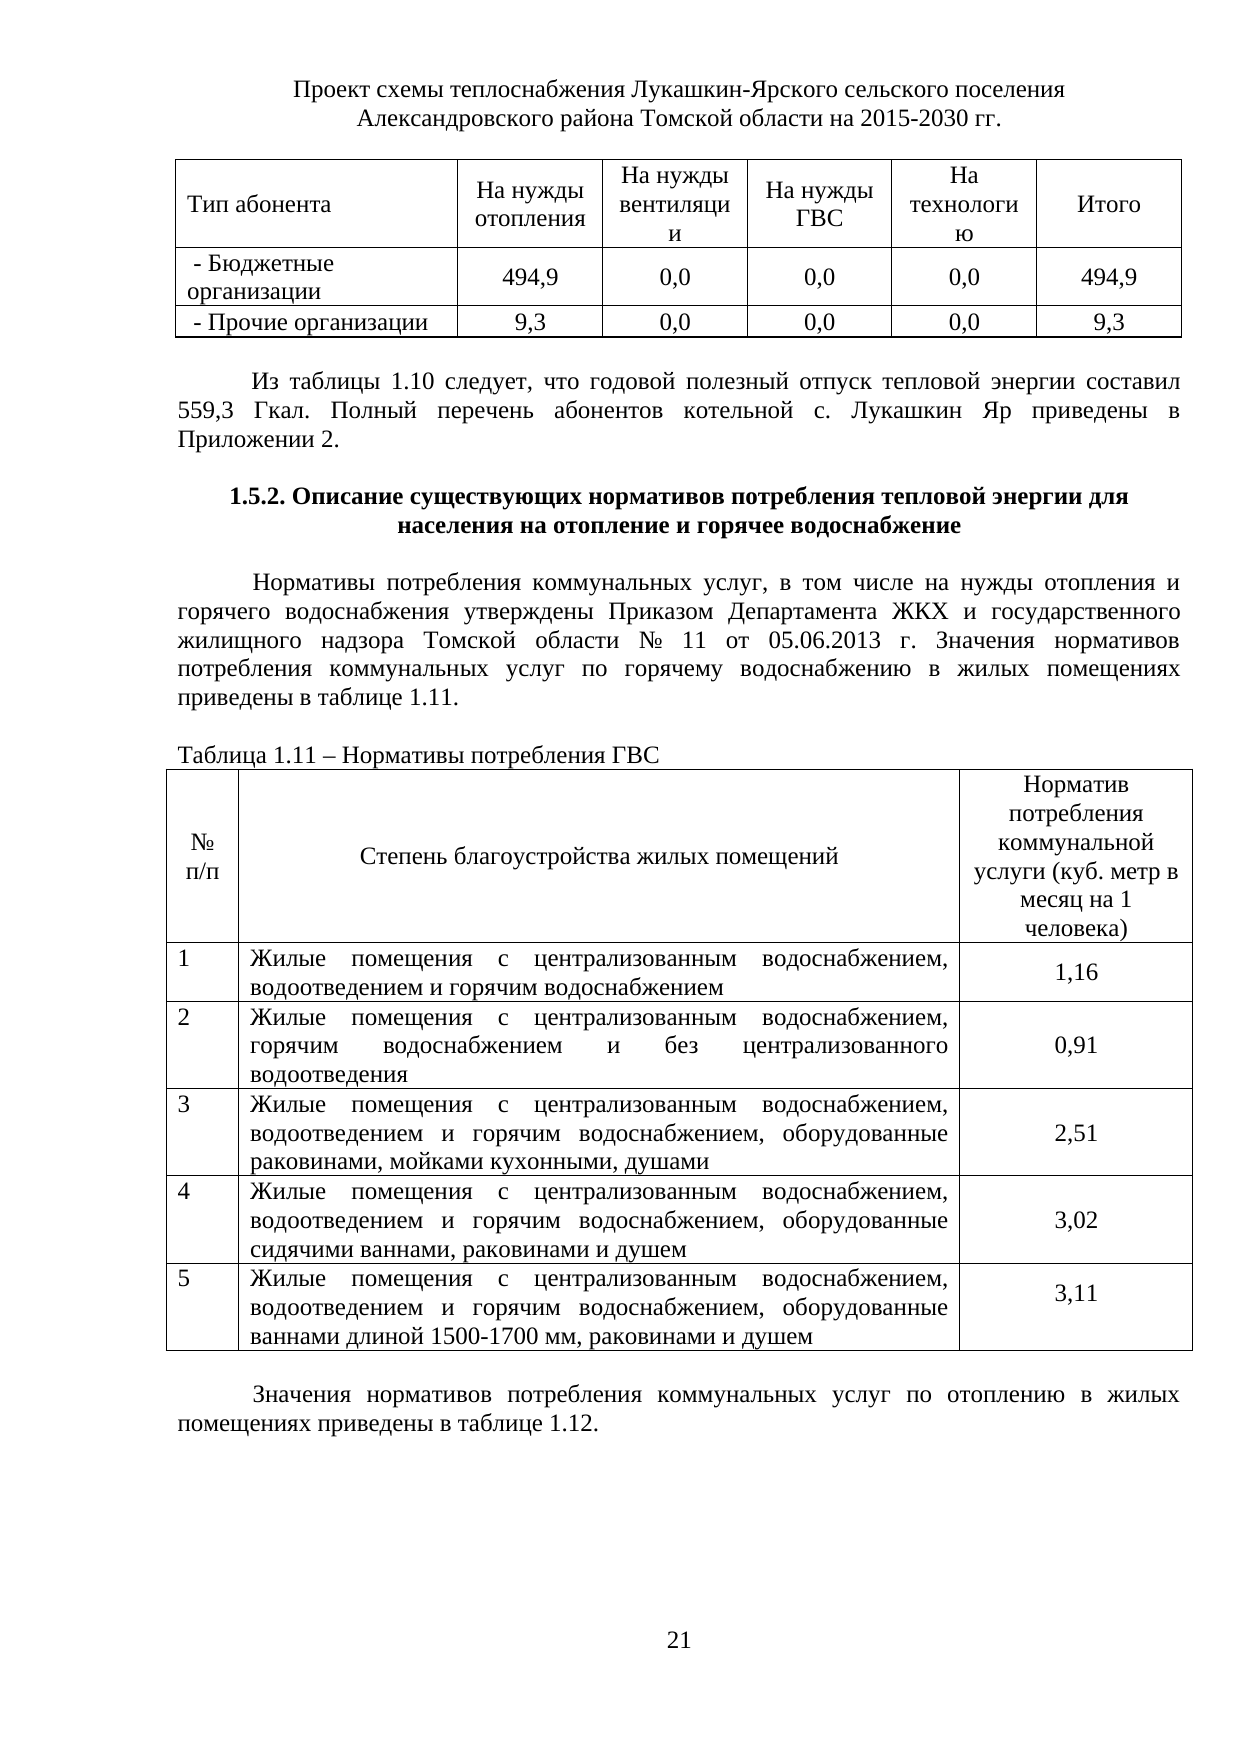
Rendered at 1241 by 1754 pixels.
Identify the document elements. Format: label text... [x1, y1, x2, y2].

table_header Итого [1037, 160, 1181, 247]
table_cell 0,0 [748, 248, 891, 305]
table_cell 5 [167, 1264, 238, 1350]
table_cell 3 [167, 1089, 238, 1175]
table_cell 494,9 [458, 248, 602, 305]
table_cell 9,3 [458, 306, 602, 336]
table_cell - Прочие организации [176, 306, 457, 336]
table_cell 9,3 [1037, 306, 1181, 336]
table_header На нужды вентиляции [603, 160, 747, 247]
subtitle Таблица 1.11 – Нормативы потребления ГВС [177, 740, 1181, 768]
table_header На технологию [892, 160, 1036, 247]
table_cell 0,0 [603, 306, 747, 336]
table_cell 0,0 [748, 306, 891, 336]
table_cell 1 [167, 943, 238, 1001]
table_header № п/п [167, 770, 238, 942]
table_cell - Бюджетные организации [176, 248, 457, 305]
table_header На нужды ГВС [748, 160, 891, 247]
table_cell Жилые помещения с централизованным водоснабжением, горячим водоснабжением и без централизованного водоотведения [239, 1002, 959, 1088]
text Нормативы потребления коммунальных услуг, в том числе на нужды отопления и горячего водоснабжения утверждены Приказом Департамента ЖКХ и государственного жилищного надзора Томской области № 11 от 05.06.2013 г. Значения нормативов потребления коммунальных услуг по горячему водоснабжению в жилых помещениях приведены в таблице 1.11. [177, 567, 1181, 711]
table_header На нужды отопления [458, 160, 602, 247]
table_cell Жилые помещения с централизованным водоснабжением, водоотведением и горячим водоснабжением, оборудованные ваннами длиной 1500-1700 мм, раковинами и душем [239, 1264, 959, 1350]
table_header Норматив потребления коммунальной услуги (куб. метр в месяц на 1 человека) [960, 770, 1192, 942]
table_cell Жилые помещения с централизованным водоснабжением, водоотведением и горячим водоснабжением, оборудованные сидячими ваннами, раковинами и душем [239, 1176, 959, 1262]
table_cell 3,02 [960, 1176, 1192, 1262]
table_cell Жилые помещения с централизованным водоснабжением, водоотведением и горячим водоснабжением, оборудованные раковинами, мойками кухонными, душами [239, 1089, 959, 1175]
table_cell 0,0 [603, 248, 747, 305]
text Значения нормативов потребления коммунальных услуг по отоплению в жилых помещениях приведены в таблице 1.12. [177, 1379, 1181, 1437]
table_cell 4 [167, 1176, 238, 1262]
table_cell 1,16 [960, 943, 1192, 1001]
subtitle 1.5.2. Описание существующих нормативов потребления тепловой энергии для населения на отопление и горячее водоснабжение [177, 481, 1181, 539]
table_cell 2,51 [960, 1089, 1192, 1175]
table_cell Жилые помещения с централизованным водоснабжением, водоотведением и горячим водоснабжением [239, 943, 959, 1001]
text Из таблицы 1.10 следует, что годовой полезный отпуск тепловой энергии составил 559,3 Гкал. Полный перечень абонентов котельной с. Лукашкин Яр приведены в Приложении 2. [177, 366, 1181, 452]
table_header Степень благоустройства жилых помещений [239, 770, 959, 942]
table_cell 3,11 [960, 1264, 1192, 1350]
table_cell 2 [167, 1002, 238, 1088]
table_cell 0,91 [960, 1002, 1192, 1088]
table_header Тип абонента [176, 160, 457, 247]
table_cell 0,0 [892, 306, 1036, 336]
table_cell 0,0 [892, 248, 1036, 305]
table_cell 494,9 [1037, 248, 1181, 305]
